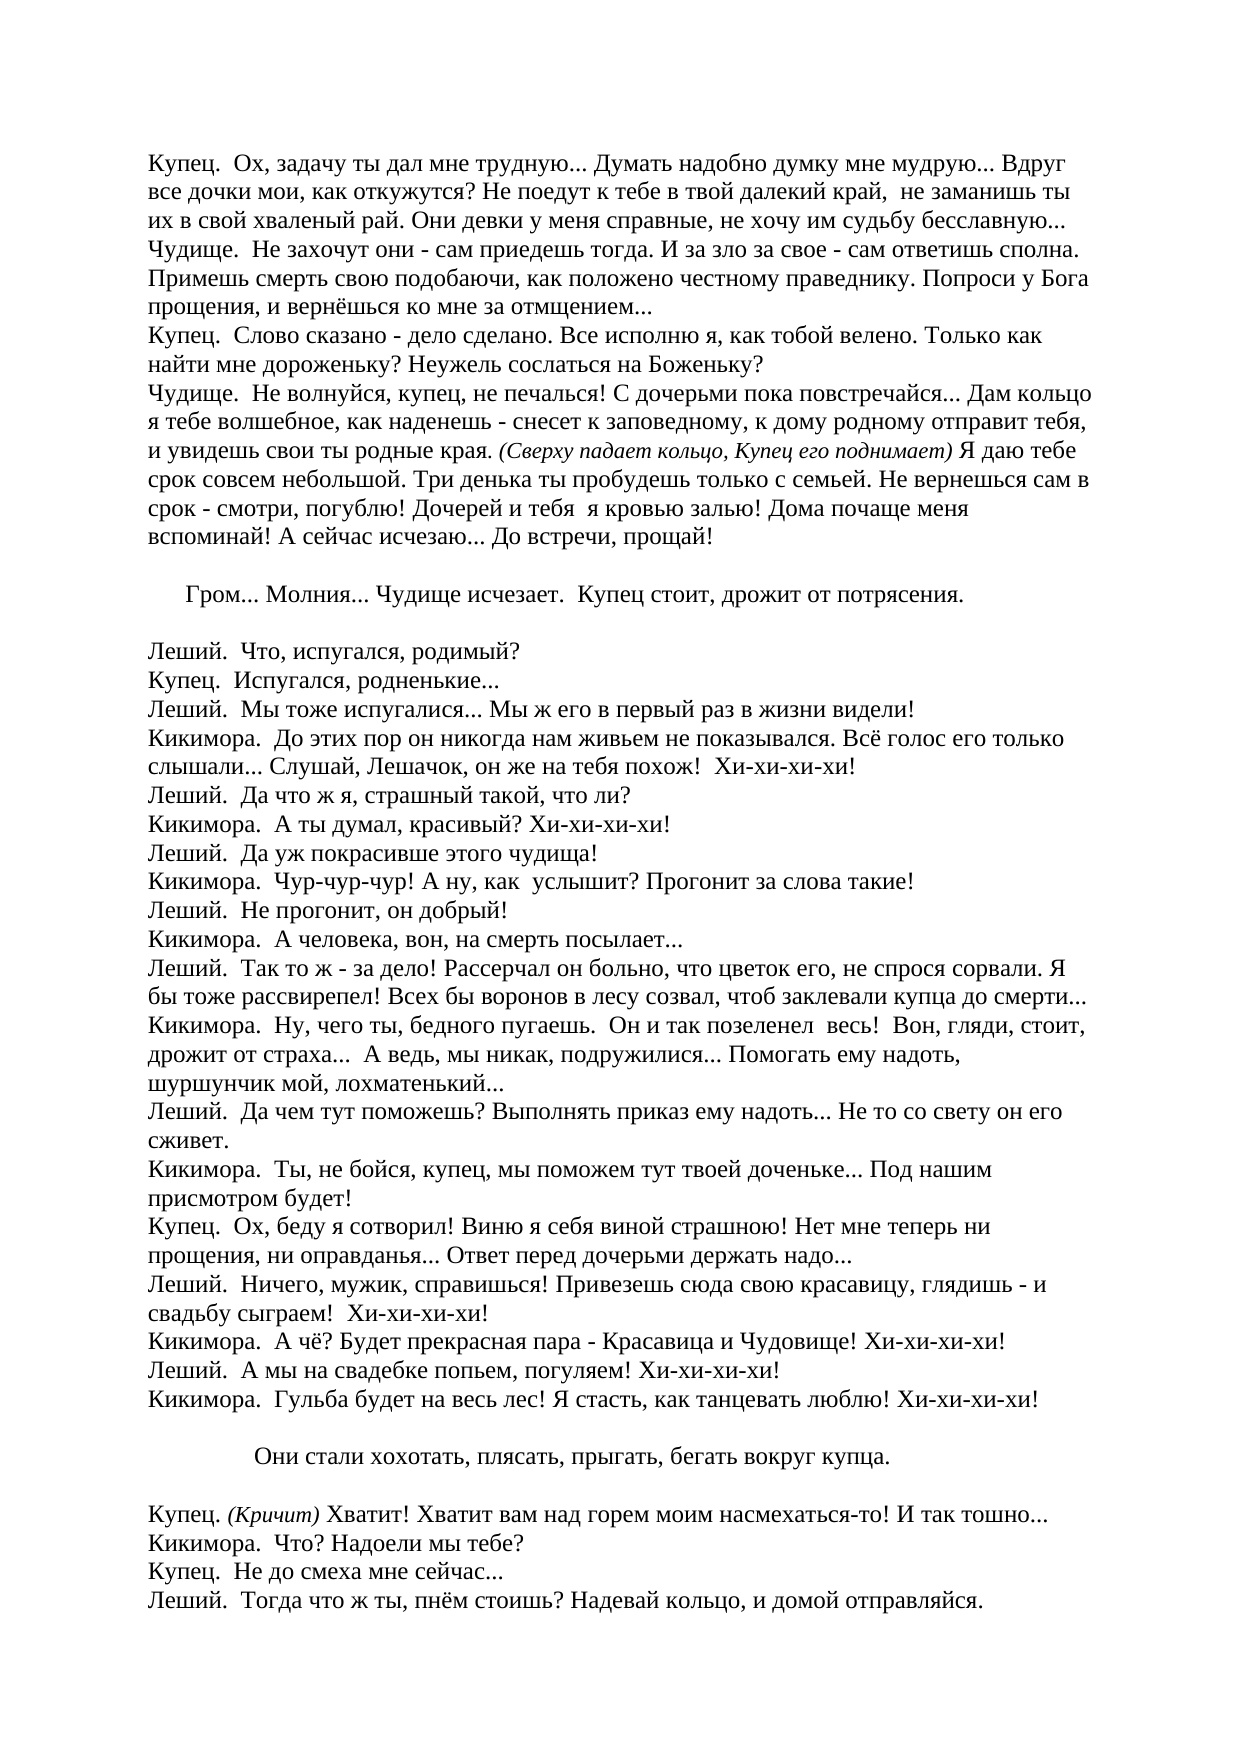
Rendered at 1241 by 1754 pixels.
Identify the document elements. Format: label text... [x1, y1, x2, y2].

text Кикимора. До этих пор он никогда нам живьем не показывался. Всё голос его только слышали... Слушай, Лешачок, он же на тебя похож! Хи-хи-хи-хи! [148, 723, 1093, 780]
text Чудище. Не захочут они - сам приедешь тогда. И за зло за свое - сам ответишь сполна. Примешь смерть свою подобаючи, как положено честному праведнику. Попроси у Бога прощения, и вернёшься ко мне за отмщением... [148, 234, 1093, 320]
text Купец. Ох, беду я сотворил! Виню я себя виной страшною! Нет мне теперь ни прощения, ни оправданья... Ответ перед дочерьми держать надо... [148, 1211, 1093, 1269]
text Леший. Ничего, мужик, справишься! Привезешь сюда свою красавицу, глядишь - и свадьбу сыграем! Хи-хи-хи-хи! [148, 1269, 1093, 1326]
text Купец. (Кричит) Хватит! Хватит вам над горем моим насмехаться-то! И так тошно... [148, 1499, 1093, 1528]
text Кикимора. Чур-чур-чур! А ну, как услышит? Прогонит за слова такие! [148, 866, 1093, 895]
text Леший. А мы на свадебке попьем, погуляем! Хи-хи-хи-хи! [148, 1355, 1093, 1384]
text Кикимора. А человека, вон, на смерть посылает... [148, 924, 1093, 953]
text Гром... Молния... Чудище исчезает. Купец стоит, дрожит от потрясения. [148, 579, 1093, 608]
text Леший. Да уж покрасивше этого чудища! [148, 838, 1093, 866]
text Кикимора. Что? Надоели мы тебе? [148, 1528, 1093, 1556]
text Купец. Ох, задачу ты дал мне трудную... Думать надобно думку мне мудрую... Вдруг все дочки мои, как откужутся? Не поедут к тебе в твой далекий край, не заманишь ты их в свой хваленый рай. Они девки у меня справные, не хочу им судьбу бесславную... [148, 148, 1093, 234]
text Чудище. Не волнуйся, купец, не печалься! С дочерьми пока повстречайся... Дам кольцо я тебе волшебное, как наденешь - снесет к заповедному, к дому родному отправит тебя, и увидешь свои ты родные края. (Сверху падает кольцо, Купец его поднимает) Я даю тебе срок совсем небольшой. Три денька ты пробудешь только с семьей. Не вернешься сам в срок - смотри, погублю! Дочерей и тебя я кровью залью! Дома почаще меня вспоминай! А сейчас исчезаю... До встречи, прощай! [148, 378, 1093, 550]
text Купец. Слово сказано - дело сделано. Все исполню я, как тобой велено. Только как найти мне дороженьку? Неужель сослаться на Боженьку? [148, 320, 1093, 378]
text Леший. Мы тоже испугалися... Мы ж его в первый раз в жизни видели! [148, 694, 1093, 723]
text Леший. Тогда что ж ты, пнём стоишь? Надевай кольцо, и домой отправляйся. [148, 1585, 1093, 1614]
text Кикимора. Ты, не бойся, купец, мы поможем тут твоей доченьке... Под нашим присмотром будет! [148, 1154, 1093, 1211]
text Купец. Испугался, родненькие... [148, 665, 1093, 694]
text Кикимора. А чё? Будет прекрасная пара - Красавица и Чудовище! Хи-хи-хи-хи! [148, 1326, 1093, 1355]
text Леший. Да чем тут поможешь? Выполнять приказ ему надоть... Не то со свету он его сживет. [148, 1096, 1093, 1154]
text Кикимора. Ну, чего ты, бедного пугаешь. Он и так позеленел весь! Вон, гляди, стоит, дрожит от страха... А ведь, мы никак, подружилися... Помогать ему надоть, шуршунчик мой, лохматенький... [148, 1010, 1093, 1096]
text Кикимора. А ты думал, красивый? Хи-хи-хи-хи! [148, 809, 1093, 838]
text Леший. Да что ж я, страшный такой, что ли? [148, 780, 1093, 809]
text Кикимора. Гульба будет на весь лес! Я стасть, как танцевать люблю! Хи-хи-хи-хи! [148, 1384, 1093, 1413]
text Леший. Что, испугался, родимый? [148, 636, 1093, 665]
text Купец. Не до смеха мне сейчас... [148, 1556, 1093, 1585]
text Леший. Так то ж - за дело! Рассерчал он больно, что цветок его, не спрося сорвали. Я бы тоже рассвирепел! Всех бы воронов в лесу созвал, чтоб заклевали купца до смерти... [148, 953, 1093, 1010]
text Они стали хохотать, плясать, прыгать, бегать вокруг купца. [148, 1441, 1093, 1470]
text Леший. Не прогонит, он добрый! [148, 895, 1093, 924]
